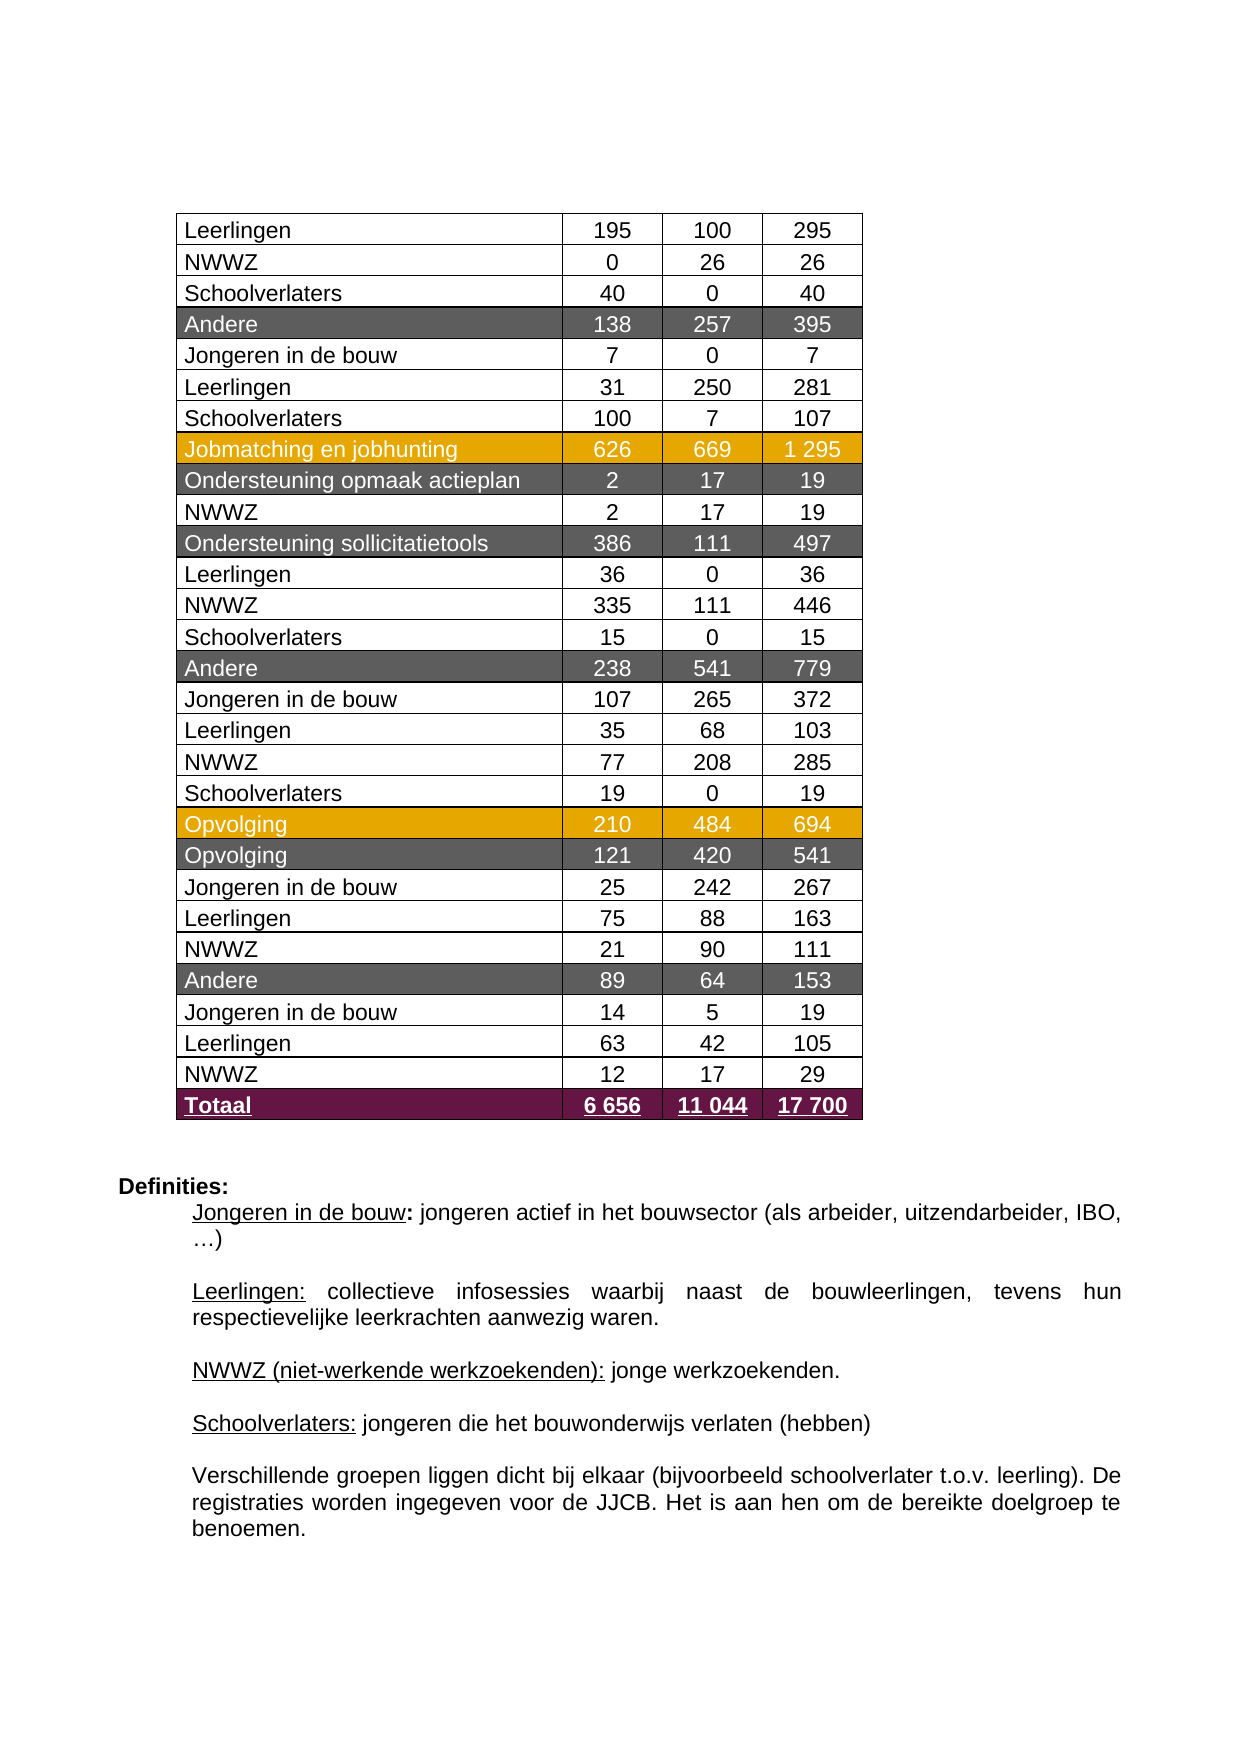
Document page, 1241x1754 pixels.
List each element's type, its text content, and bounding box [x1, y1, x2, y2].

table_cell Leerlingen [177, 558, 562, 588]
table_cell 40 [763, 276, 862, 306]
table_cell 779 [763, 651, 862, 681]
table_cell 1 295 [763, 433, 862, 463]
text Leerlingen: collectieve infosessies waarbij naast de bouwleerlingen, tevens hun respectievelijke leerkrachten aanwezig waren. [192, 1278, 1122, 1331]
table_cell 15 [763, 620, 862, 650]
table_cell Leerlingen [177, 714, 562, 744]
table_cell 26 [763, 245, 862, 275]
table_cell 7 [763, 339, 862, 369]
table_cell Jongeren in de bouw [177, 870, 562, 900]
table_cell 195 [563, 214, 662, 244]
table_cell 153 [763, 964, 862, 994]
table_cell 75 [563, 901, 662, 931]
table_cell 395 [763, 308, 862, 338]
table_cell 100 [563, 401, 662, 431]
table_cell 14 [563, 995, 662, 1025]
table_cell Andere [177, 308, 562, 338]
table_cell 267 [763, 870, 862, 900]
table_cell 42 [663, 1026, 762, 1056]
table_cell 107 [763, 401, 862, 431]
table_cell 17 [663, 464, 762, 494]
table_cell 295 [763, 214, 862, 244]
text Schoolverlaters: jongeren die het bouwonderwijs verlaten (hebben) [192, 1410, 1122, 1436]
table_cell 21 [563, 933, 662, 963]
table_cell Schoolverlaters [177, 401, 562, 431]
table_cell 6 656 [563, 1089, 662, 1119]
table_cell 7 [663, 401, 762, 431]
table_cell NWWZ [177, 495, 562, 525]
table_cell 265 [663, 683, 762, 713]
table_cell 0 [563, 245, 662, 275]
table_cell NWWZ [177, 1058, 562, 1088]
table_cell Opvolging [177, 839, 562, 869]
table_cell 5 [663, 995, 762, 1025]
table_cell 19 [563, 776, 662, 806]
table_cell 0 [663, 620, 762, 650]
table_cell NWWZ [177, 589, 562, 619]
table_cell 541 [763, 839, 862, 869]
table_cell 257 [663, 308, 762, 338]
table_cell 121 [563, 839, 662, 869]
table_cell Andere [177, 651, 562, 681]
table_cell Jongeren in de bouw [177, 339, 562, 369]
table_cell 138 [563, 308, 662, 338]
table_cell Ondersteuning sollicitatietools [177, 526, 562, 556]
table_cell 19 [763, 464, 862, 494]
table_cell 285 [763, 745, 862, 775]
table_cell NWWZ [177, 933, 562, 963]
table_cell 40 [563, 276, 662, 306]
table_cell 90 [663, 933, 762, 963]
table_cell 208 [663, 745, 762, 775]
table_cell 77 [563, 745, 662, 775]
table_cell 386 [563, 526, 662, 556]
table_cell 250 [663, 370, 762, 400]
table_cell 484 [663, 808, 762, 838]
table_cell 35 [563, 714, 662, 744]
table_cell Leerlingen [177, 214, 562, 244]
table_cell 446 [763, 589, 862, 619]
table_cell NWWZ [177, 745, 562, 775]
table_cell Totaal [177, 1089, 562, 1119]
table_cell 238 [563, 651, 662, 681]
table_cell 0 [663, 776, 762, 806]
table_cell Jongeren in de bouw [177, 683, 562, 713]
table_cell 2 [563, 464, 662, 494]
table_cell 105 [763, 1026, 862, 1056]
table_cell 281 [763, 370, 862, 400]
text Jongeren in de bouw: jongeren actief in het bouwsector (als arbeider, uitzendarbeider, IBO, …) [192, 1199, 1122, 1252]
text Definities: [118, 1173, 1122, 1199]
table_cell 210 [563, 808, 662, 838]
table_cell 12 [563, 1058, 662, 1088]
table_cell 111 [663, 526, 762, 556]
table_cell 17 [663, 495, 762, 525]
table_cell Jongeren in de bouw [177, 995, 562, 1025]
table_cell 88 [663, 901, 762, 931]
table_cell 0 [663, 558, 762, 588]
table_cell Andere [177, 964, 562, 994]
table_cell 64 [663, 964, 762, 994]
table_cell 541 [663, 651, 762, 681]
table_cell Opvolging [177, 808, 562, 838]
table_cell 103 [763, 714, 862, 744]
table_cell 63 [563, 1026, 662, 1056]
table_cell 111 [763, 933, 862, 963]
table_cell Leerlingen [177, 1026, 562, 1056]
table_cell 25 [563, 870, 662, 900]
table_cell Schoolverlaters [177, 776, 562, 806]
table_cell 89 [563, 964, 662, 994]
table_cell Leerlingen [177, 901, 562, 931]
table_cell 372 [763, 683, 862, 713]
table_cell 17 700 [763, 1089, 862, 1119]
table_cell Schoolverlaters [177, 276, 562, 306]
table_cell 626 [563, 433, 662, 463]
table_cell 111 [663, 589, 762, 619]
table_cell 497 [763, 526, 862, 556]
table_cell Ondersteuning opmaak actieplan [177, 464, 562, 494]
table_cell 31 [563, 370, 662, 400]
text NWWZ (niet-werkende werkzoekenden): jonge werkzoekenden. [192, 1357, 1122, 1383]
table_cell 36 [763, 558, 862, 588]
table_cell 26 [663, 245, 762, 275]
table_cell 669 [663, 433, 762, 463]
table_cell 29 [763, 1058, 862, 1088]
table_cell 163 [763, 901, 862, 931]
table_cell 19 [763, 776, 862, 806]
table_cell 68 [663, 714, 762, 744]
table_cell 15 [563, 620, 662, 650]
table_cell 36 [563, 558, 662, 588]
table_cell 100 [663, 214, 762, 244]
table_cell 420 [663, 839, 762, 869]
table_cell 11 044 [663, 1089, 762, 1119]
table_cell 2 [563, 495, 662, 525]
table_cell 335 [563, 589, 662, 619]
table_cell 19 [763, 495, 862, 525]
table_cell 694 [763, 808, 862, 838]
table_cell Jobmatching en jobhunting [177, 433, 562, 463]
table_cell 107 [563, 683, 662, 713]
table_cell 19 [763, 995, 862, 1025]
text Verschillende groepen liggen dicht bij elkaar (bijvoorbeeld schoolverlater t.o.v. leerling). De registraties worden ingegeven voor de JJCB. Het is aan hen om de bereikte doelgroep te benoemen. [192, 1462, 1122, 1542]
table_cell 17 [663, 1058, 762, 1088]
table_cell 242 [663, 870, 762, 900]
table_cell Schoolverlaters [177, 620, 562, 650]
table_cell Leerlingen [177, 370, 562, 400]
table_cell 7 [563, 339, 662, 369]
table_cell 0 [663, 276, 762, 306]
table_cell NWWZ [177, 245, 562, 275]
table_cell 0 [663, 339, 762, 369]
